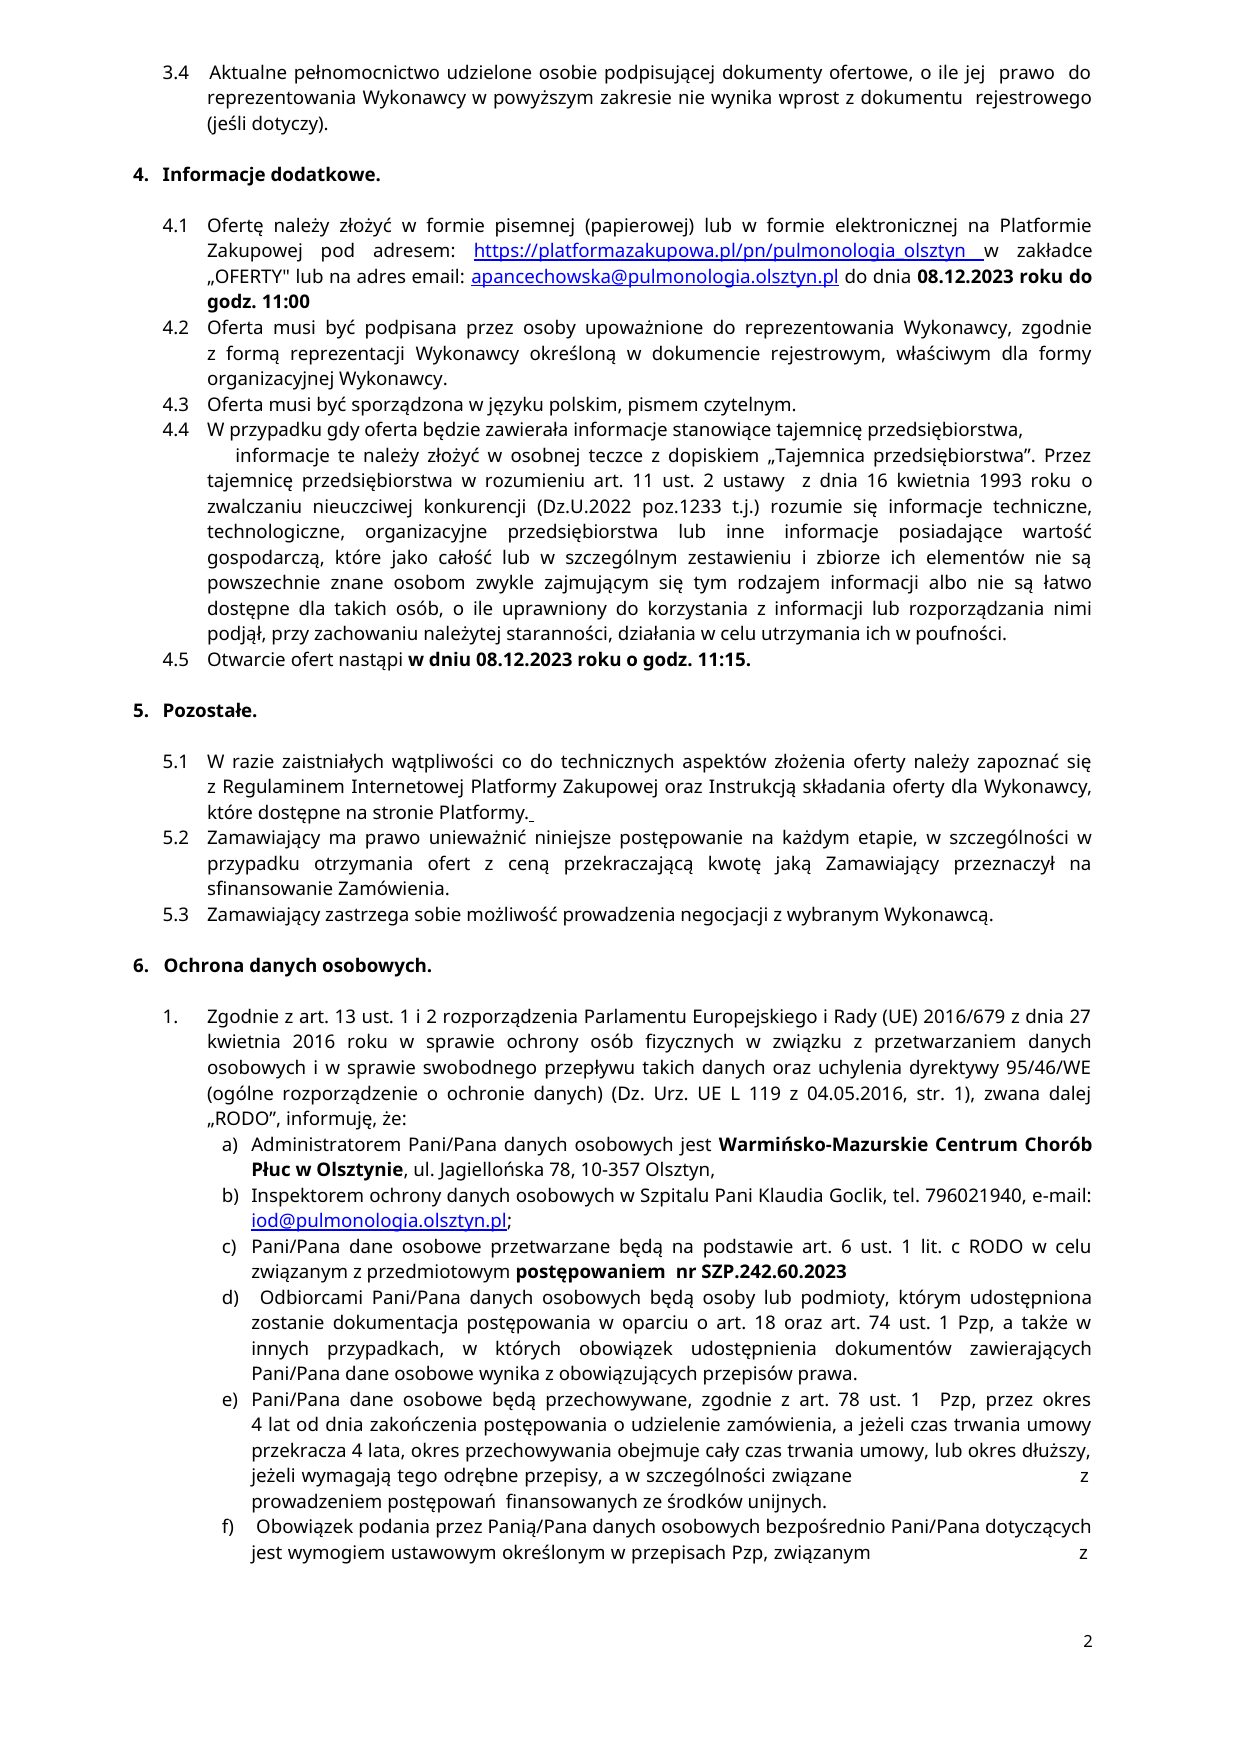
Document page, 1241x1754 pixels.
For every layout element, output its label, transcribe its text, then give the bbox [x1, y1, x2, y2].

list Informacje dodatkowe. [133, 161, 1092, 187]
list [222, 1514, 1092, 1565]
list W przypadku gdy oferta będzie zawierała informacje stanowiące tajemnicę przedsiębiorstwa, [162, 416, 1092, 442]
list Inspektorem ochrony danych osobowych w Szpitalu Pani Klaudia Goclik, tel. 796021940, e-mail: iod@pulmonologia.olsztyn.pl; [222, 1182, 1092, 1233]
list Pozostałe. [133, 697, 1092, 723]
list W razie zaistniałych wątpliwości co do technicznych aspektów złożenia oferty należy zapoznać się z Regulaminem Internetowej Platformy Zakupowej oraz Instrukcją składania oferty dla Wykonawcy, które dostępne na stronie Platformy. [162, 748, 1092, 825]
list Oferta musi być sporządzona w języku polskim, pismem czytelnym. [162, 391, 1092, 416]
list Odbiorcami Pani/Pana danych osobowych będą osoby lub podmioty, którym udostępniona zostanie dokumentacja postępowania w oparciu o art. 18 oraz art. 74 ust. 1 Pzp, a także w innych przypadkach, w których obowiązek udostępnienia dokumentów zawierających Pani/Pana dane osobowe wynika z obowiązujących przepisów prawa. [222, 1284, 1092, 1386]
list Oferta musi być podpisana przez osoby upoważnione do reprezentowania Wykonawcy, zgodnie z formą reprezentacji Wykonawcy określoną w dokumencie rejestrowym, właściwym dla formy organizacyjnej Wykonawcy. [162, 314, 1092, 391]
list informacje te należy złożyć w osobnej teczce z dopiskiem „Tajemnica przedsiębiorstwa”. Przez tajemnicę przedsiębiorstwa w rozumieniu art. 11 ust. 2 ustawy z dnia 16 kwietnia 1993 roku o zwalczaniu nieuczciwej konkurencji (Dz.U.2022 poz.1233 t.j.) rozumie się informacje techniczne, technologiczne, organizacyjne przedsiębiorstwa lub inne informacje posiadające wartość gospodarczą, które jako całość lub w szczególnym zestawieniu i zbiorze ich elementów nie są powszechnie znane osobom zwykle zajmującym się tym rodzajem informacji albo nie są łatwo dostępne dla takich osób, o ile uprawniony do korzystania z informacji lub rozporządzania nimi podjął, przy zachowaniu należytej staranności, działania w celu utrzymania ich w poufności. [162, 442, 1092, 646]
list Ofertę należy złożyć w formie pisemnej (papierowej) lub w formie elektronicznej na Platformie Zakupowej pod adresem: https://platformazakupowa.pl/pn/pulmonologia_olsztyn w zakładce „OFERTY" lub na adres email: apancechowska@pulmonologia.olsztyn.pl do dnia 08.12.2023 roku do godz. 11:00 [162, 212, 1092, 314]
list Zamawiający zastrzega sobie możliwość prowadzenia negocjacji z wybranym Wykonawcą. [162, 901, 1092, 927]
text 3.4 Aktualne pełnomocnictwo udzielone osobie podpisującej dokumenty ofertowe, o ile jej prawo do reprezentowania Wykonawcy w powyższym zakresie nie wynika wprost z dokumentu rejestrowego (jeśli dotyczy). [162, 59, 1092, 136]
list Administratorem Pani/Pana danych osobowych jest Warmińsko-Mazurskie Centrum Chorób Płuc w Olsztynie, ul. Jagiellońska 78, 10-357 Olsztyn, [222, 1131, 1092, 1182]
list Zgodnie z art. 13 ust. 1 i 2 rozporządzenia Parlamentu Europejskiego i Rady (UE) 2016/679 z dnia 27 kwietnia 2016 roku w sprawie ochrony osób fizycznych w związku z przetwarzaniem danych osobowych i w sprawie swobodnego przepływu takich danych oraz uchylenia dyrektywy 95/46/WE (ogólne rozporządzenie o ochronie danych) (Dz. Urz. UE L 119 z 04.05.2016, str. 1), zwana dalej „RODO”, informuję, że: [162, 1003, 1092, 1131]
list Pani/Pana dane osobowe przetwarzane będą na podstawie art. 6 ust. 1 lit. c RODO w celu związanym z przedmiotowym postępowaniem nr SZP.242.60.2023 [222, 1233, 1092, 1284]
list Pani/Pana dane osobowe będą przechowywane, zgodnie z art. 78 ust. 1 Pzp, przez okres 4 lat od dnia zakończenia postępowania o udzielenie zamówienia, a jeżeli czas trwania umowy przekracza 4 lata, okres przechowywania obejmuje cały czas trwania umowy, lub okres dłuższy, jeżeli wymagają tego odrębne przepisy, a w szczególności związane z prowadzeniem postępowań finansowanych ze środków unijnych. [222, 1386, 1092, 1514]
list Zamawiający ma prawo unieważnić niniejsze postępowanie na każdym etapie, w szczególności w przypadku otrzymania ofert z ceną przekraczającą kwotę jaką Zamawiający przeznaczył na sfinansowanie Zamówienia. [162, 825, 1092, 901]
list Otwarcie ofert nastąpi w dniu 08.12.2023 roku o godz. 11:15. [162, 646, 1092, 672]
text 6. Ochrona danych osobowych. [133, 952, 1092, 978]
